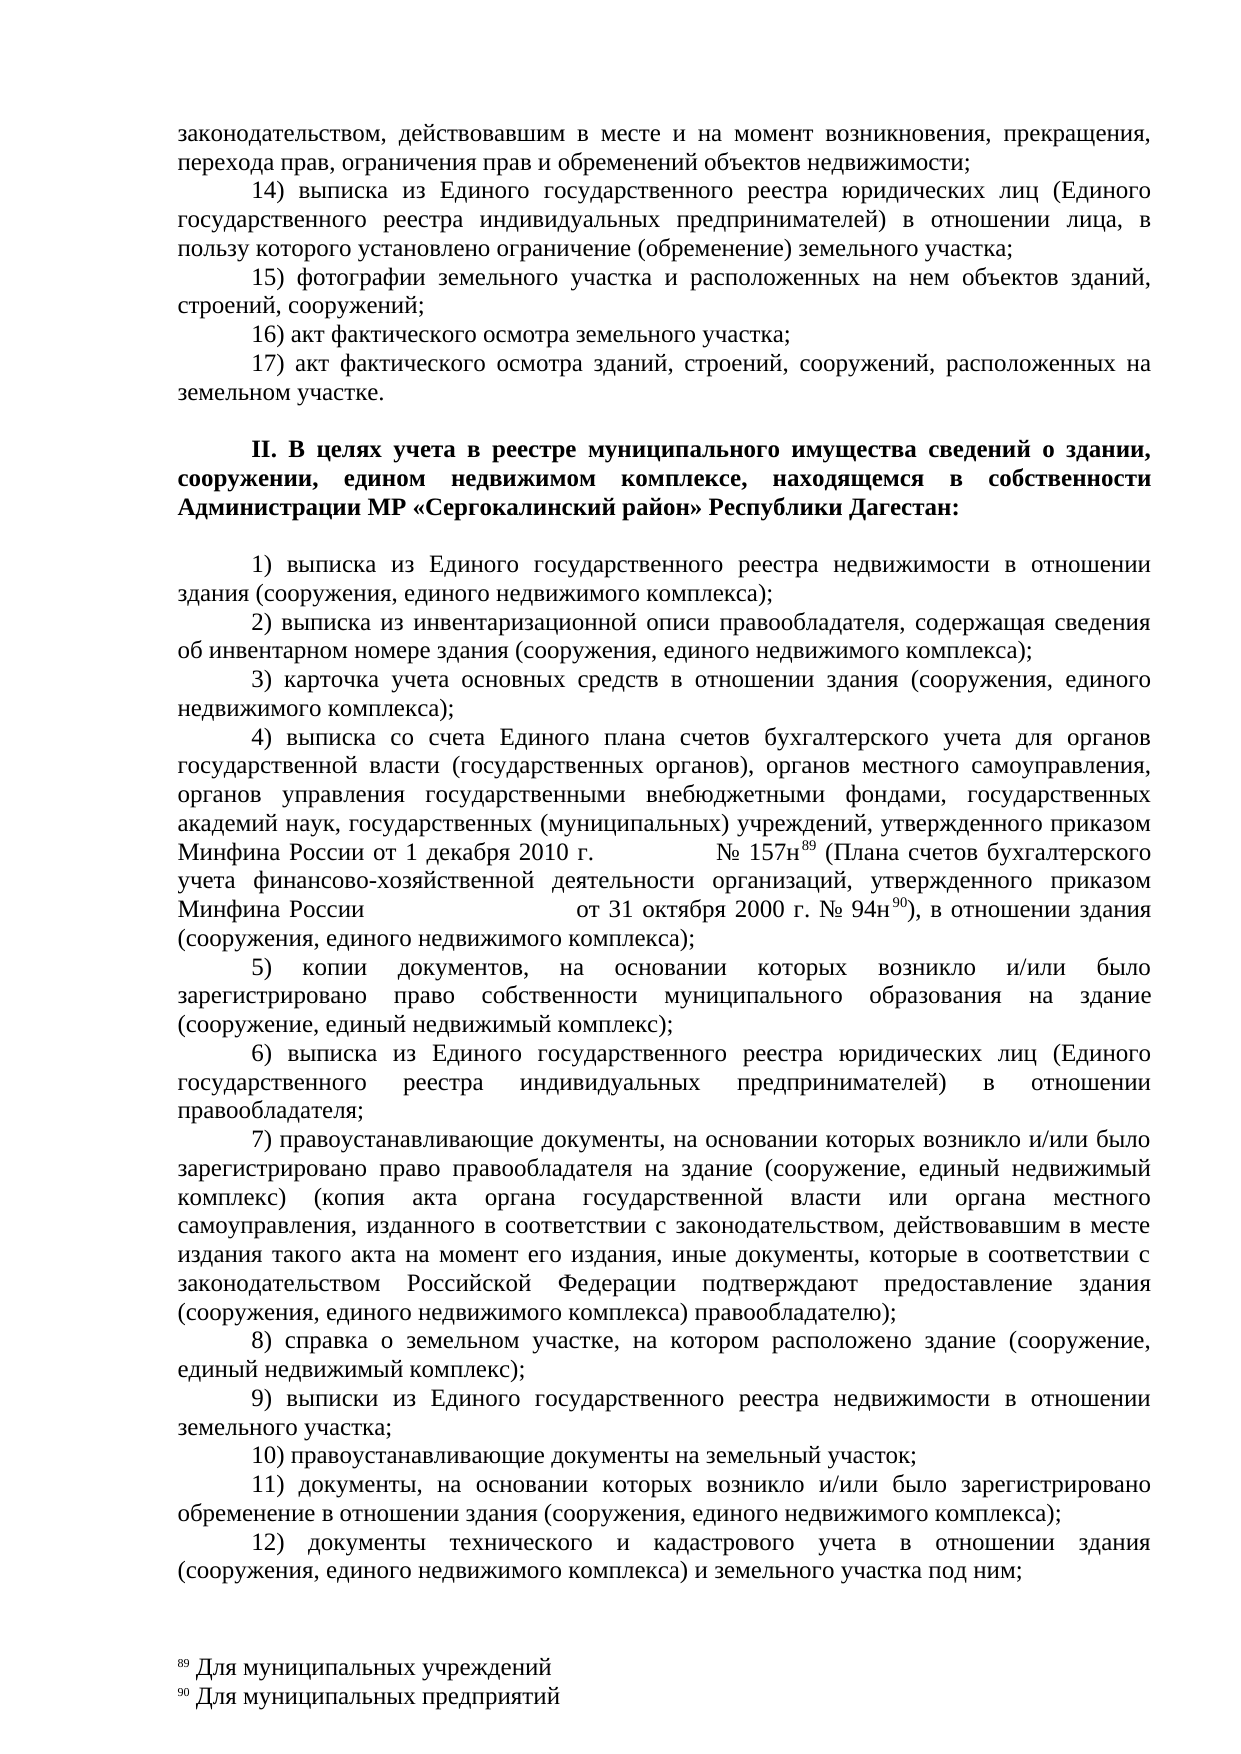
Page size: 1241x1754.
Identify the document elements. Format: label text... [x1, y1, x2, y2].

text 14) выписка из Единого государственного реестра юридических лиц (Единого государственного реестра индивидуальных предпринимателей) в отношении лица, в пользу которого установлено ограничение (обременение) земельного участка; [177, 176, 1152, 262]
text 11) документы, на основании которых возникло и/или было зарегистрировано обременение в отношении здания (сооружения, единого недвижимого комплекса); [177, 1469, 1152, 1527]
text 2) выписка из инвентаризационной описи правообладателя, содержащая сведения об инвентарном номере здания (сооружения, единого недвижимого комплекса); [177, 607, 1152, 664]
text 17) акт фактического осмотра зданий, строений, сооружений, расположенных на земельном участке. [177, 348, 1152, 406]
text 1) выписка из Единого государственного реестра недвижимости в отношении здания (сооружения, единого недвижимого комплекса); [177, 549, 1152, 607]
text 16) акт фактического осмотра земельного участка; [177, 319, 1152, 348]
text 8) справка о земельном участке, на котором расположено здание (сооружение, единый недвижимый комплекс); [177, 1326, 1152, 1383]
text 6) выписка из Единого государственного реестра юридических лиц (Единого государственного реестра индивидуальных предпринимателей) в отношении правообладателя; [177, 1038, 1152, 1124]
text 10) правоустанавливающие документы на земельный участок; [177, 1441, 1152, 1469]
text 9) выписки из Единого государственного реестра недвижимости в отношении земельного участка; [177, 1383, 1152, 1441]
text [177, 118, 1152, 176]
text II. В целях учета в реестре муниципального имущества сведений о здании, сооружении, едином недвижимом комплексе, находящемся в собственности Администрации МР «Сергокалинский район» Республики Дагестан: [177, 434, 1152, 521]
text 5) копии документов, на основании которых возникло и/или было зарегистрировано право собственности муниципального образования на здание (сооружение, единый недвижимый комплекс); [177, 952, 1152, 1038]
text 15) фотографии земельного участка и расположенных на нем объектов зданий, строений, сооружений; [177, 262, 1152, 319]
text 7) правоустанавливающие документы, на основании которых возникло и/или было зарегистрировано право правообладателя на здание (сооружение, единый недвижимый комплекс) (копия акта органа государственной власти или органа местного самоуправления, изданного в соответствии с законодательством, действовавшим в месте издания такого акта на момент его издания, иные документы, которые в соответствии с законодательством Российской Федерации подтверждают предоставление здания (сооружения, единого недвижимого комплекса) правообладателю); [177, 1124, 1152, 1326]
text 3) карточка учета основных средств в отношении здания (сооружения, единого недвижимого комплекса); [177, 664, 1152, 722]
text 4) выписка со счета Единого плана счетов бухгалтерского учета для органов государственной власти (государственных органов), органов местного самоуправления, органов управления государственными внебюджетными фондами, государственных академий наук, государственных (муниципальных) учреждений, утвержденного приказом Минфина России от 1 декабря 2010 г. № 157н (Плана счетов бухгалтерского учета финансово-хозяйственной деятельности организаций, утвержденного приказом Минфина России от 31 октября 2000 г. № 94н), в отношении здания (сооружения, единого недвижимого комплекса); [177, 722, 1152, 952]
text 12) документы технического и кадастрового учета в отношении здания (сооружения, единого недвижимого комплекса) и земельного участка под ним; [177, 1527, 1152, 1584]
